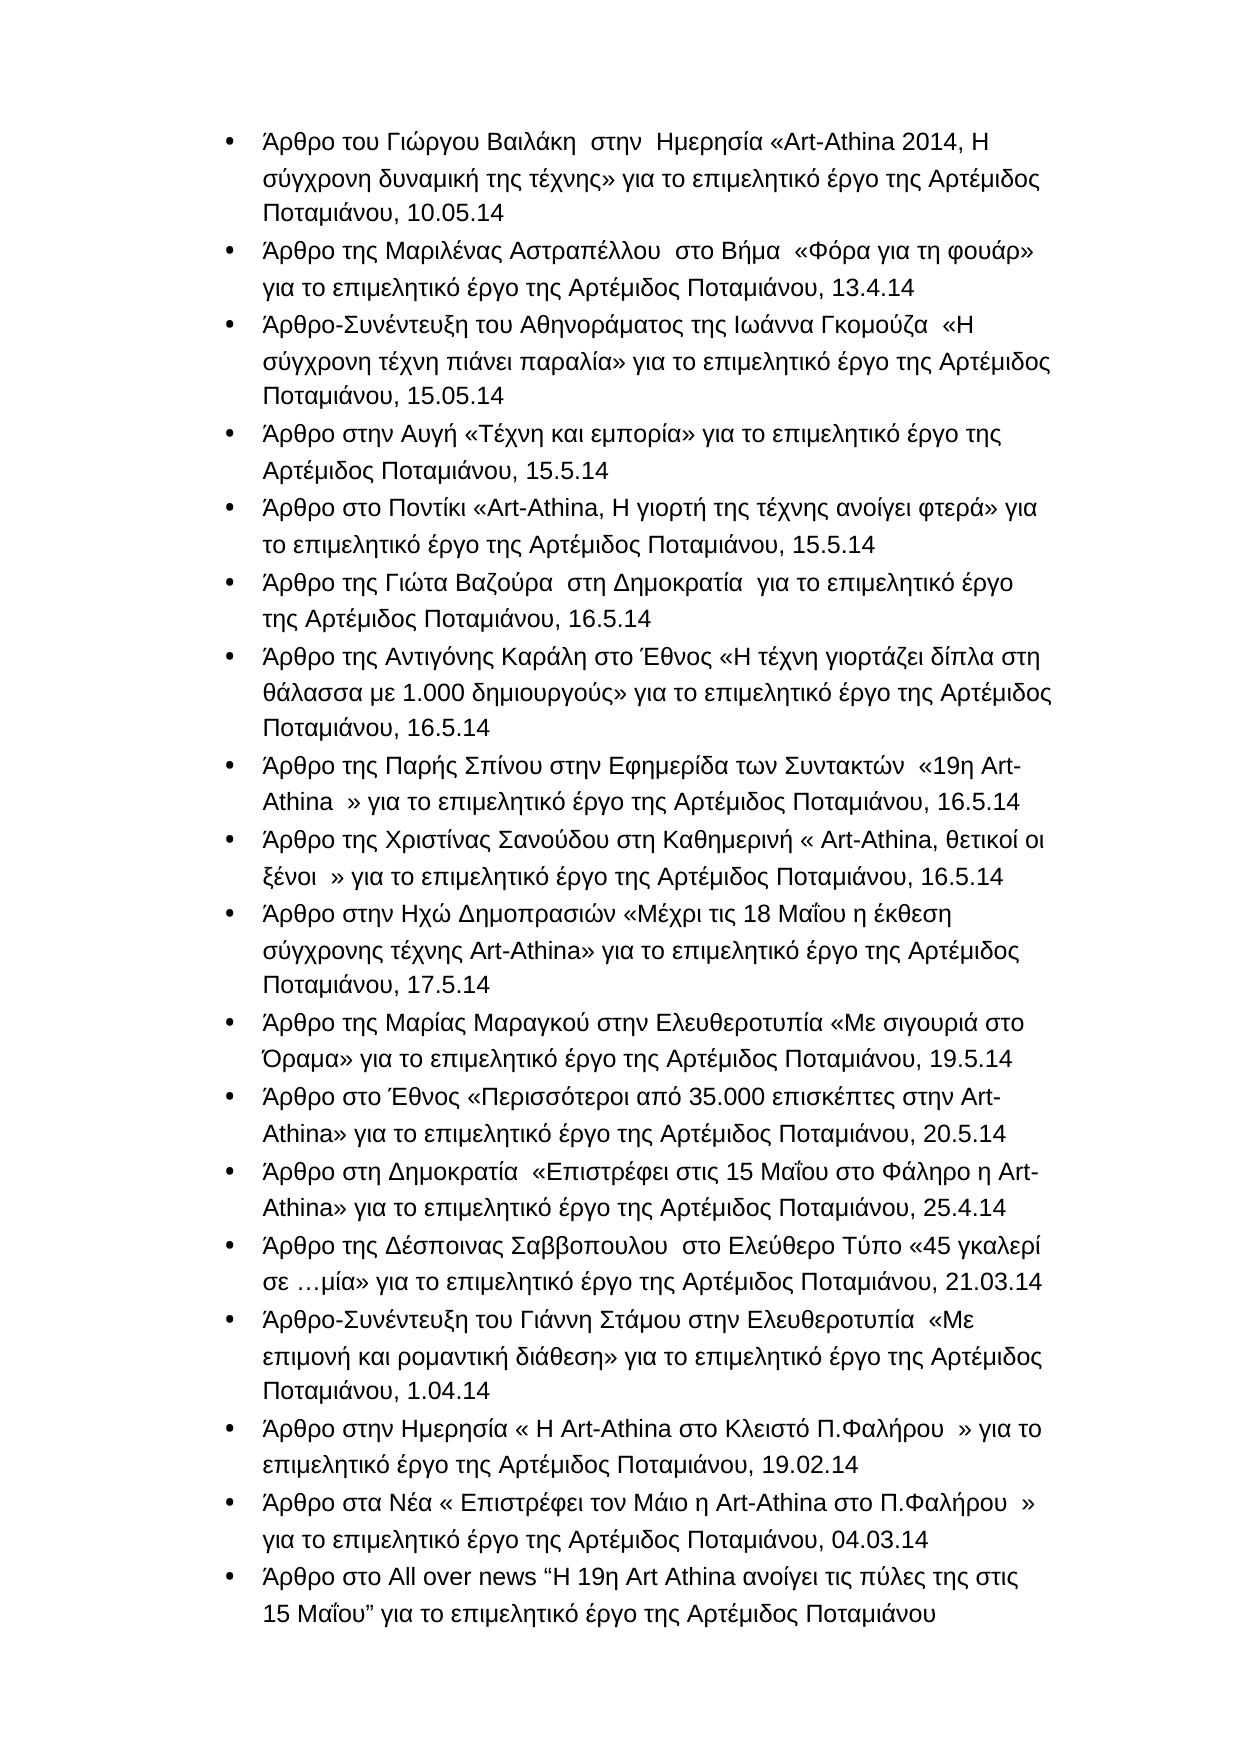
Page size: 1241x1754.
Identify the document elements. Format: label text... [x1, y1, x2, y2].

list Άρθρο της Αντιγόνης Καράλη στο Έθνος «Η τέχνη γιορτάζει δίπλα στη θάλασσα με 1.000 δημιουργούς» για το επιμελητικό έργο της Αρτέμιδος Ποταμιάνου, 16.5.14 [225, 639, 1053, 742]
list Άρθρο στο All over news “Η 19η Art Athina ανοίγει τις πύλες της στις 15 Μαΐου” για το επιμελητικό έργο της Αρτέμιδος Ποταμιάνου [225, 1559, 1053, 1628]
list Άρθρο του Γιώργου Βαιλάκη στην Ημερησία «Αrt-Athina 2014, Η σύγχρονη δυναμική της τέχνης» για το επιμελητικό έργο της Αρτέμιδος Ποταμιάνου, 10.05.14 [225, 124, 1053, 227]
list Άρθρο στα Νέα « Επιστρέφει τον Μάιο η Αrt-Athina στο Π.Φαλήρου » για το επιμελητικό έργο της Αρτέμιδος Ποταμιάνου, 04.03.14 [225, 1485, 1053, 1553]
list Άρθρο-Συνέντευξη του Αθηνοράματος της Ιωάννα Γκομούζα «Η σύγχρονη τέχνη πιάνει παραλία» για το επιμελητικό έργο της Αρτέμιδος Ποταμιάνου, 15.05.14 [225, 307, 1053, 410]
list Άρθρο στο Έθνος «Περισσότεροι από 35.000 επισκέπτες στην Αrt-Athina» για το επιμελητικό έργο της Αρτέμιδος Ποταμιάνου, 20.5.14 [225, 1079, 1053, 1147]
list Άρθρο της Δέσποινας Σαββοπουλου στο Ελεύθερο Τύπο «45 γκαλερί σε …μία» για το επιμελητικό έργο της Αρτέμιδος Ποταμιάνου, 21.03.14 [225, 1227, 1053, 1296]
list Άρθρο της Χριστίνας Σανούδου στη Καθημερινή « Αrt-Athina, θετικοί οι ξένοι » για το επιμελητικό έργο της Αρτέμιδος Ποταμιάνου, 16.5.14 [225, 822, 1053, 890]
list Άρθρο-Συνέντευξη του Γιάννη Στάμου στην Ελευθεροτυπία «Με επιμονή και ρομαντική διάθεση» για το επιμελητικό έργο της Αρτέμιδος Ποταμιάνου, 1.04.14 [225, 1302, 1053, 1405]
list Άρθρο στο Ποντίκι «Αrt-Athina, Η γιορτή της τέχνης ανοίγει φτερά» για το επιμελητικό έργο της Αρτέμιδος Ποταμιάνου, 15.5.14 [225, 490, 1053, 559]
list Άρθρο στην Ηχώ Δημοπρασιών «Μέχρι τις 18 Μαΐου η έκθεση σύγχρονης τέχνης Αrt-Athina» για το επιμελητικό έργο της Αρτέμιδος Ποταμιάνου, 17.5.14 [225, 896, 1053, 999]
list Άρθρο στη Δημοκρατία «Επιστρέφει στις 15 Μαΐου στο Φάληρο η Αrt-Athina» για το επιμελητικό έργο της Αρτέμιδος Ποταμιάνου, 25.4.14 [225, 1153, 1053, 1222]
list Άρθρο της Μαριλένας Αστραπέλλου στο Βήμα «Φόρα για τη φουάρ» για το επιμελητικό έργο της Αρτέμιδος Ποταμιάνου, 13.4.14 [225, 233, 1053, 301]
list Άρθρο της Γιώτα Βαζούρα στη Δημοκρατία για το επιμελητικό έργο της Αρτέμιδος Ποταμιάνου, 16.5.14 [225, 564, 1053, 633]
list Άρθρο στην Ημερησία « Η Αrt-Athina στο Κλειστό Π.Φαλήρου » για το επιμελητικό έργο της Αρτέμιδος Ποταμιάνου, 19.02.14 [225, 1411, 1053, 1479]
list Άρθρο στην Αυγή «Τέχνη και εμπορία» για το επιμελητικό έργο της Αρτέμιδος Ποταμιάνου, 15.5.14 [225, 416, 1053, 484]
list Άρθρο της Παρής Σπίνου στην Εφημερίδα των Συντακτών «19η Αrt-Athina » για το επιμελητικό έργο της Αρτέμιδος Ποταμιάνου, 16.5.14 [225, 747, 1053, 816]
list Άρθρο της Μαρίας Μαραγκού στην Ελευθεροτυπία «Με σιγουριά στο Όραμα» για το επιμελητικό έργο της Αρτέμιδος Ποταμιάνου, 19.5.14 [225, 1005, 1053, 1073]
